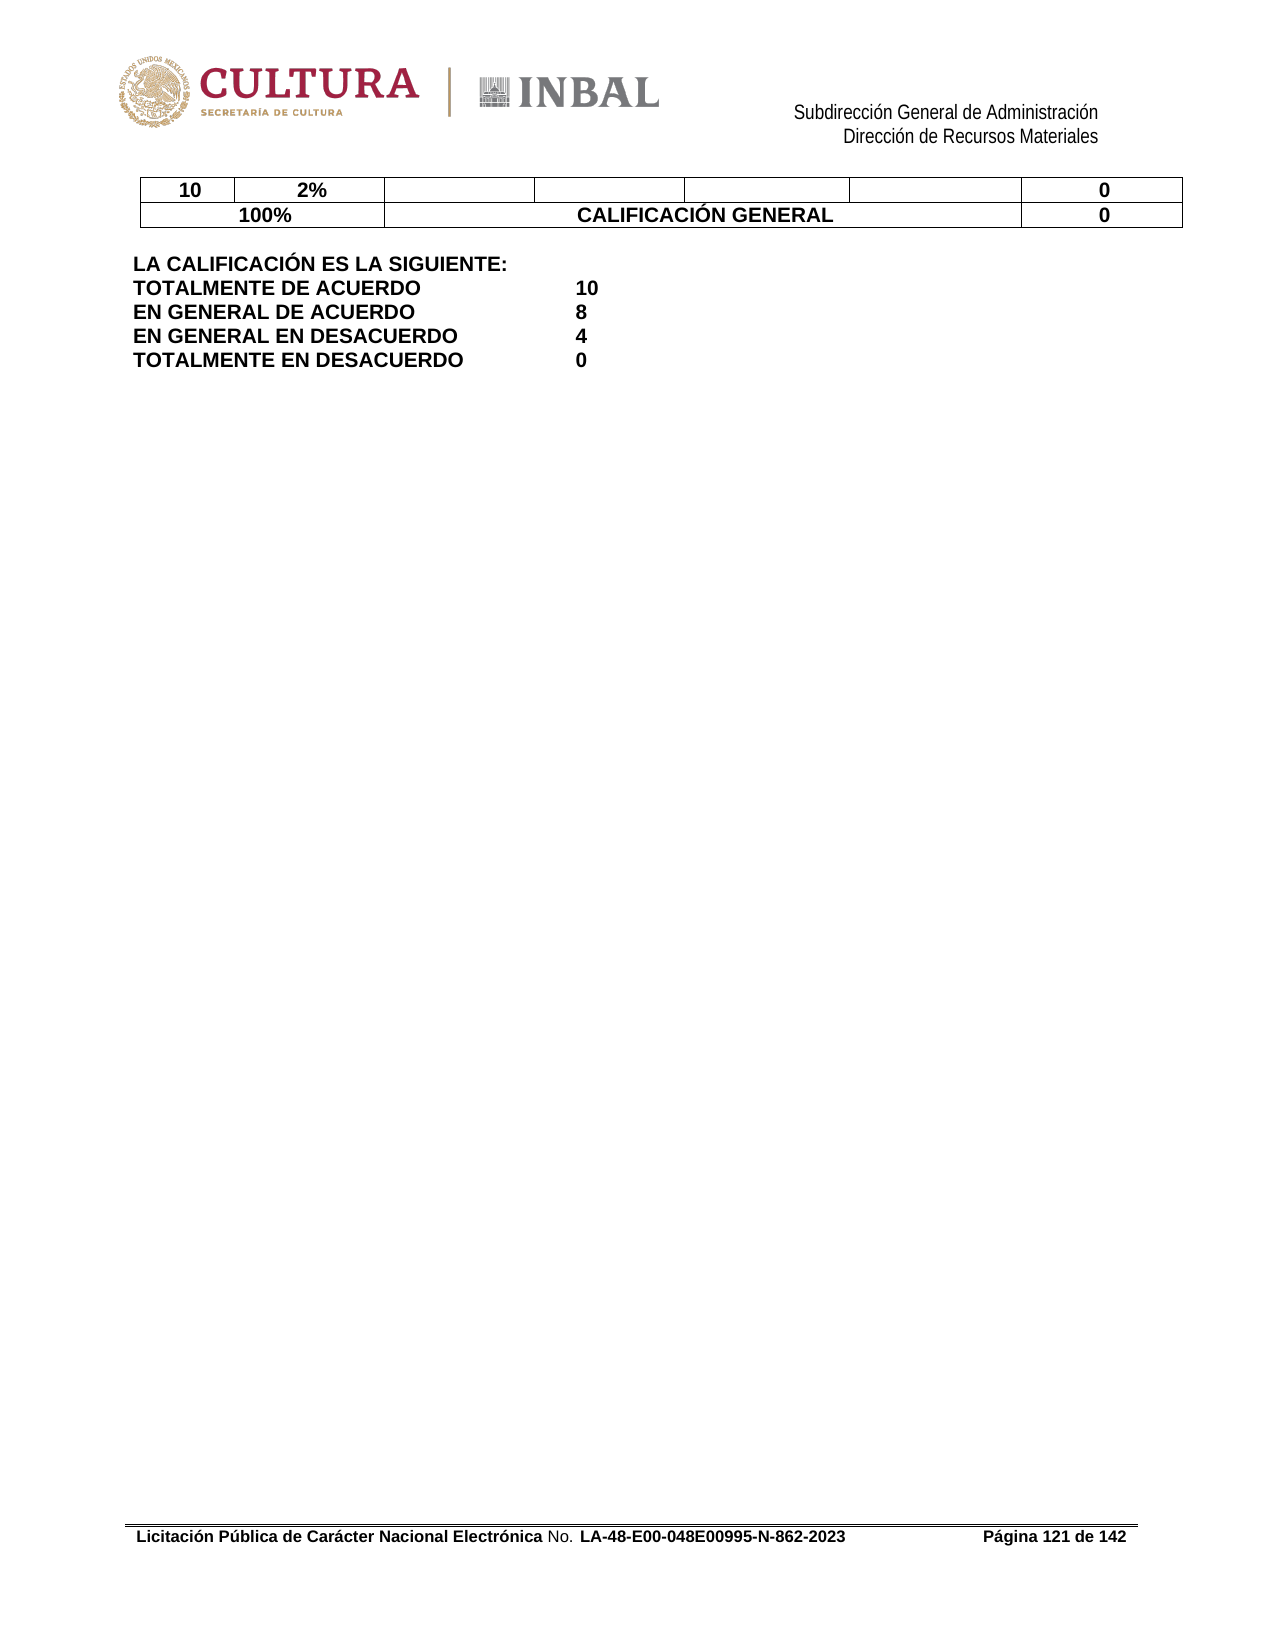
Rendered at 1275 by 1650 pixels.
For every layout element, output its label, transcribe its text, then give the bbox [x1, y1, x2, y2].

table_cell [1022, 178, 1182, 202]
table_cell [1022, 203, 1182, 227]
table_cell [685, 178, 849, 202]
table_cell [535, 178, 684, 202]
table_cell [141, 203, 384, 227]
text EN GENERAL DE ACUERDO 8 [133, 300, 1137, 324]
text TOTALMENTE EN DESACUERDO 0 [133, 348, 1137, 372]
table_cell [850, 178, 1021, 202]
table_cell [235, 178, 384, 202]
picture [25, 11, 752, 173]
text TOTALMENTE DE ACUERDO 10 [133, 276, 1137, 300]
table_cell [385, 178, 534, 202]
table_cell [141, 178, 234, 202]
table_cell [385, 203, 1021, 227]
text LA CALIFICACIÓN ES LA SIGUIENTE: [133, 252, 1137, 276]
text EN GENERAL EN DESACUERDO 4 [133, 324, 1137, 348]
